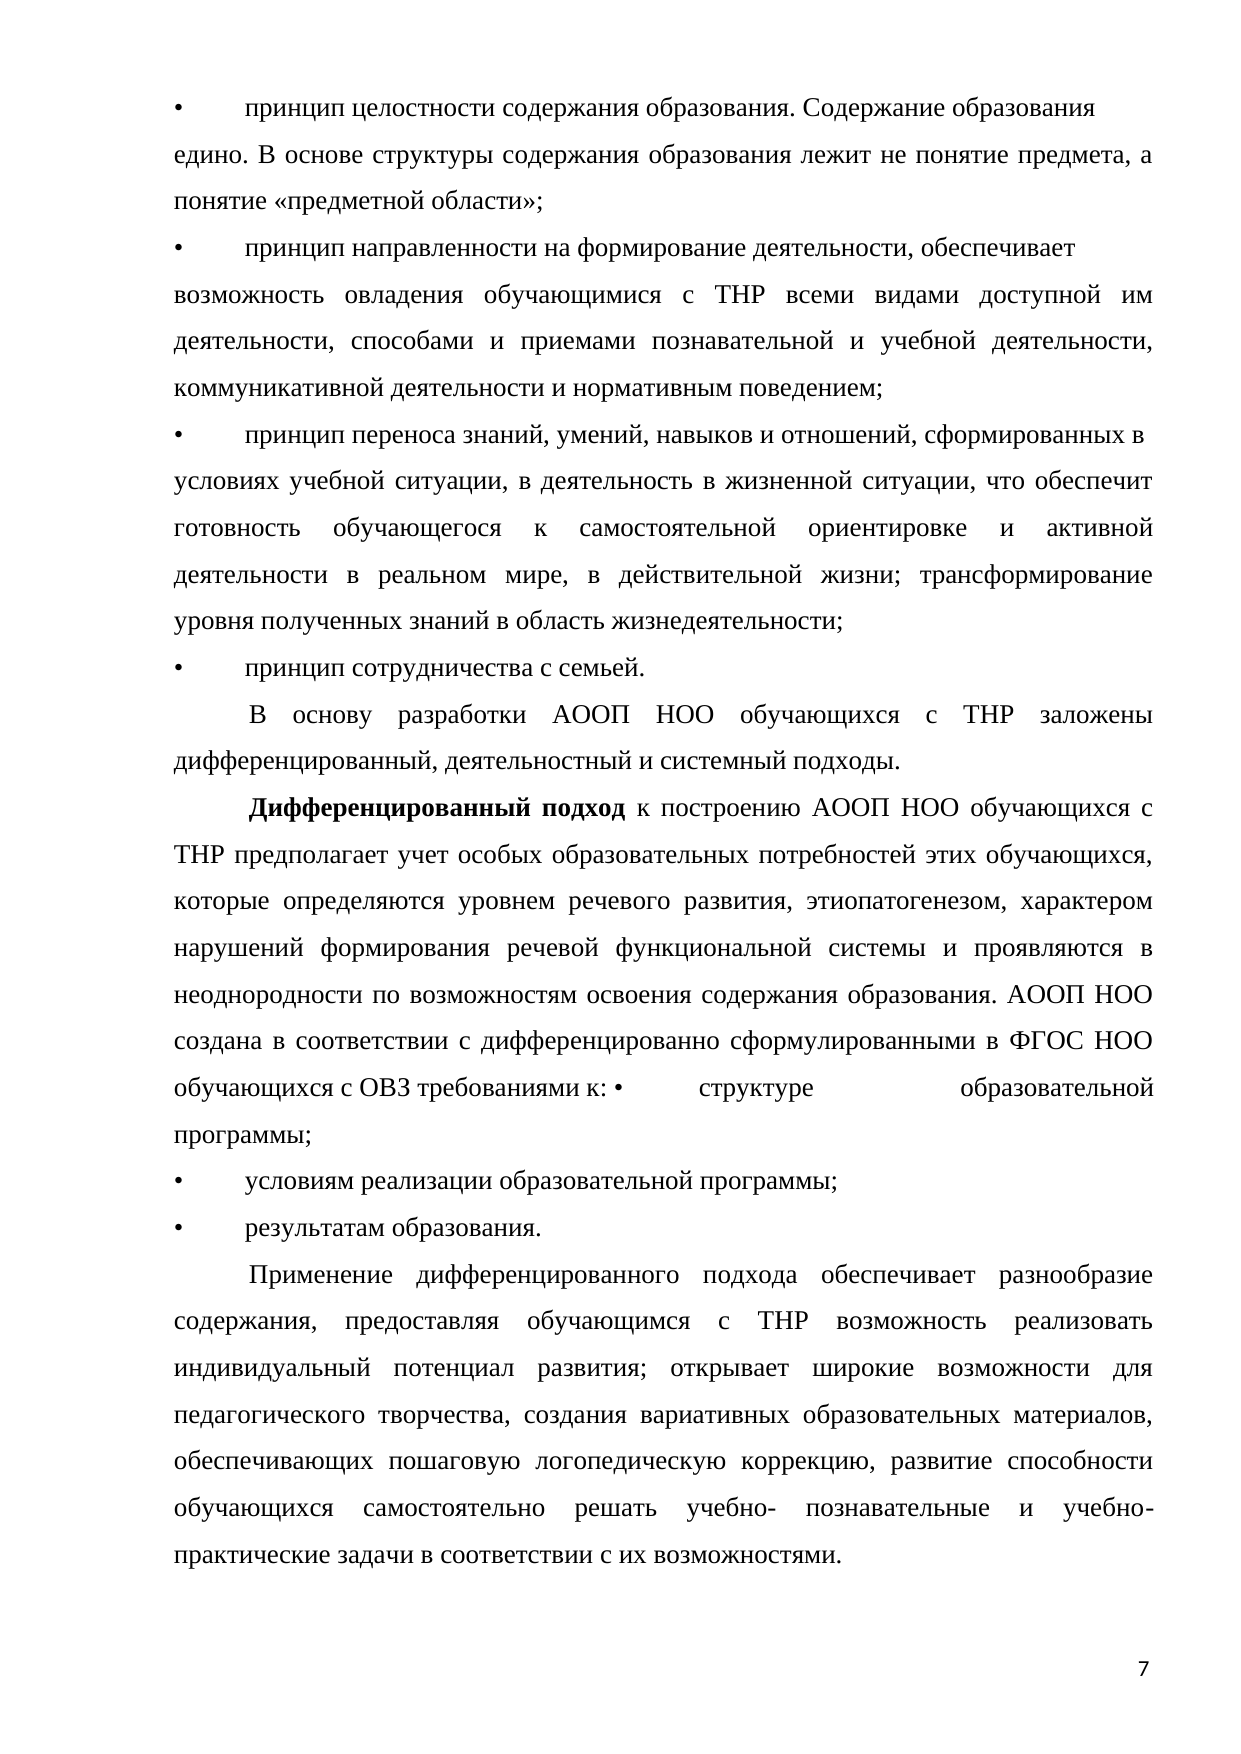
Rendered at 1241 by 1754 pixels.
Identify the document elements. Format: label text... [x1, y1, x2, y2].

list принцип направленности на формирование деятельности, обеспечивает [174, 231, 1154, 262]
list принцип переноса знаний, умений, навыков и отношений, сформированных в [174, 418, 1154, 449]
text едино. В основе структуры содержания образования лежит не понятие предмета, а понятие «предметной области»; [174, 138, 1154, 216]
list принцип целостности содержания образования. Содержание образования [174, 91, 1154, 122]
list принцип сотрудничества с семьей. [174, 651, 1154, 682]
text возможность овладения обучающимися с ТНР всеми видами доступной им деятельности, способами и приемами познавательной и учебной деятельности, коммуникативной деятельности и нормативным поведением; [174, 278, 1154, 402]
text Дифференцированный подход к построению АООП НОО обучающихся с ТНР предполагает учет особых образовательных потребностей этих обучающихся, которые определяются уровнем речевого развития, этиопатогенезом, характером нарушений формирования речевой функциональной системы и проявляются в неоднородности по возможностям освоения содержания образования. АООП НОО создана в соответствии с дифференцированно сформулированными в ФГОС НОО обучающихся с ОВЗ требованиями к: • структуре образовательной программы; [174, 791, 1154, 1149]
text условиях учебной ситуации, в деятельность в жизненной ситуации, что обеспечит готовность обучающегося к самостоятельной ориентировке и активной деятельности в реальном мире, в действительной жизни; трансформирование уровня полученных знаний в область жизнедеятельности; [174, 464, 1154, 636]
list результатам образования. [174, 1211, 1154, 1242]
text Применение дифференцированного подхода обеспечивает разнообразие содержания, предоставляя обучающимся с ТНР возможность реализовать индивидуальный потенциал развития; открывает широкие возможности для педагогического творчества, создания вариативных образовательных материалов, обеспечивающих пошаговую логопедическую коррекцию, развитие способности обучающихся самостоятельно решать учебно- познавательные и учебнопрактические задачи в соответствии с их возможностями. [174, 1258, 1154, 1569]
list условиям реализации образовательной программы; [174, 1164, 1154, 1196]
text В основу разработки АООП НОО обучающихся с ТНР заложены дифференцированный, деятельностный и системный подходы. [174, 698, 1154, 776]
